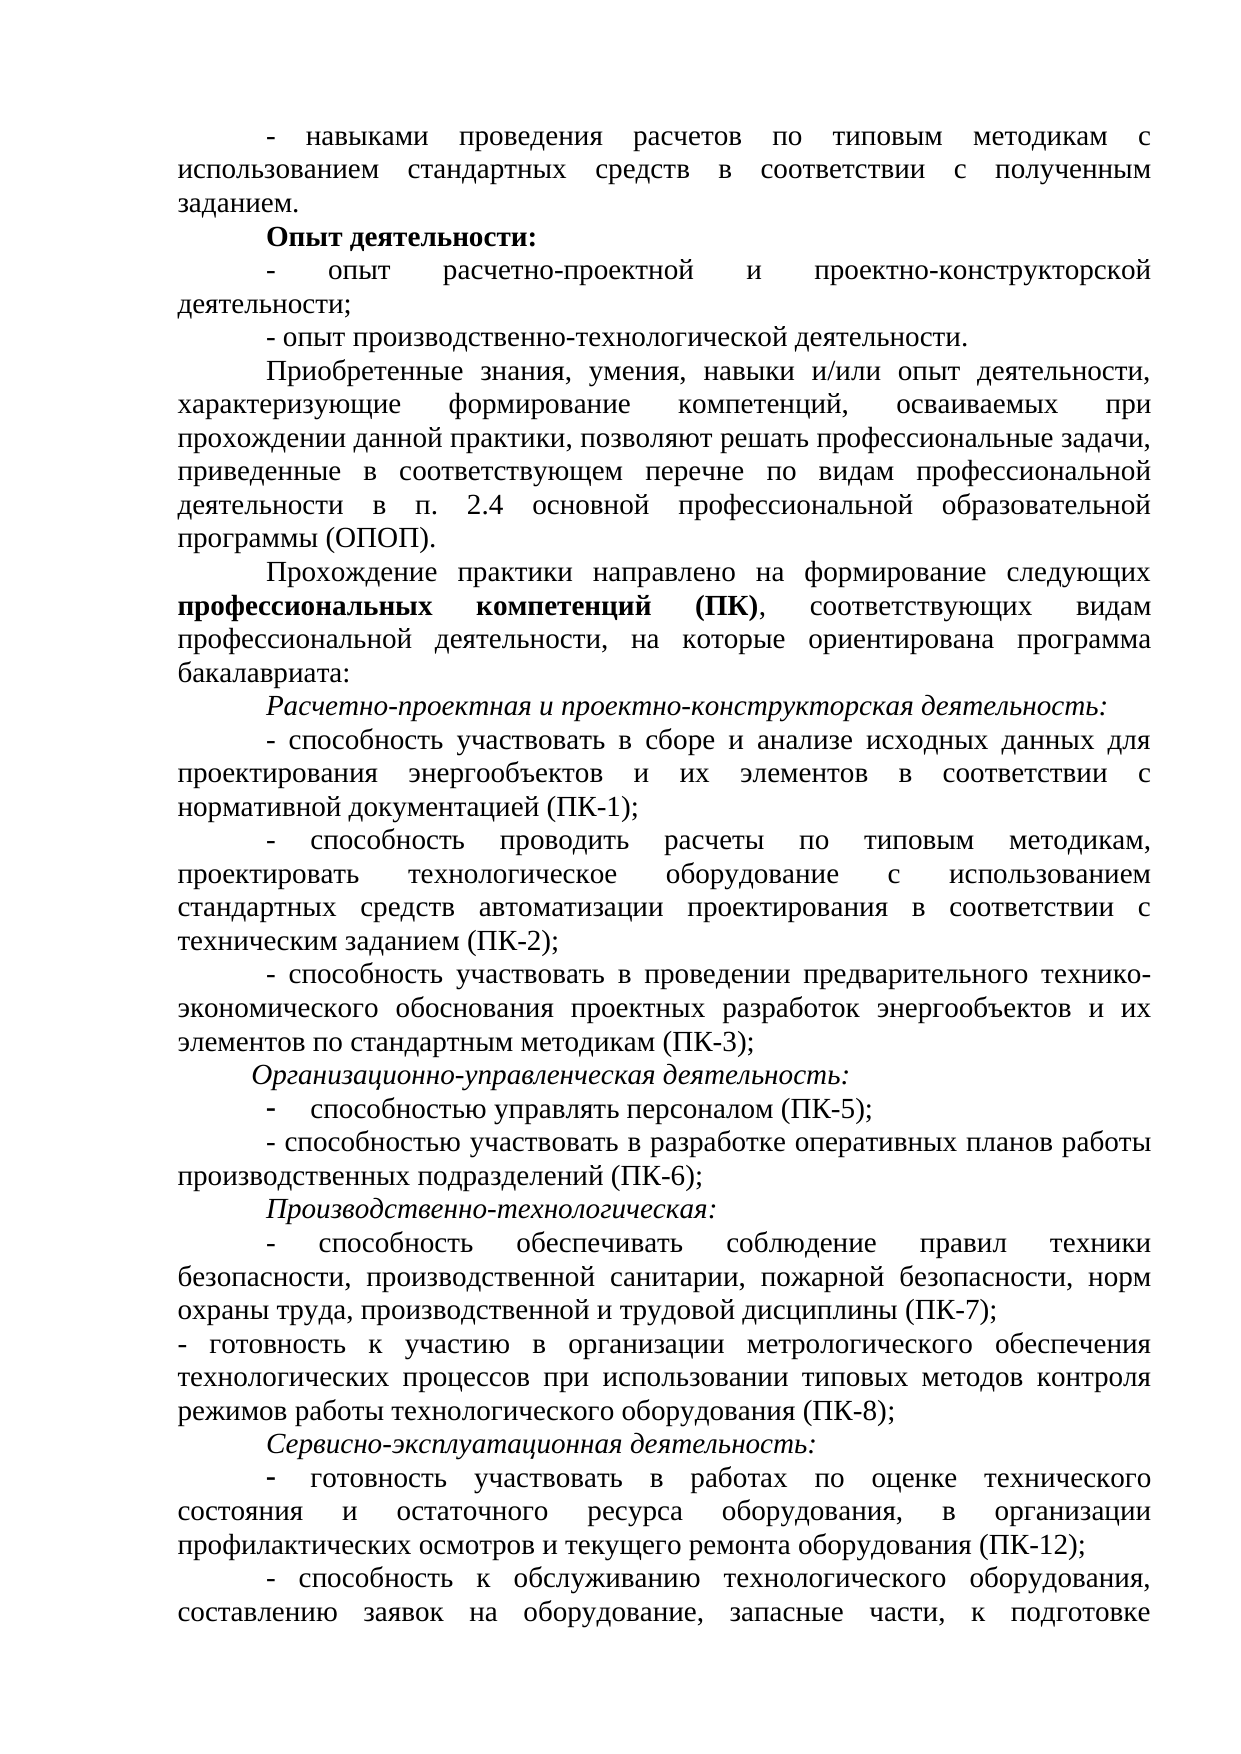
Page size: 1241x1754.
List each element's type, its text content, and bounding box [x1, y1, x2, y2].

text - опыт расчетно-проектной и проектно-конструкторской деятельности; [177, 252, 1152, 319]
text Приобретенные знания, умения, навыки и/или опыт деятельности, характеризующие формирование компетенций, осваиваемых при прохождении данной практики, позволяют решать профессиональные задачи, приведенные в соответствующем перечне по видам профессиональной деятельности в п. 2.4 основной профессиональной образовательной программы (ОПОП). [177, 353, 1152, 554]
text - опыт производственно-технологической деятельности. [177, 319, 1152, 353]
text Сервисно-эксплуатационная деятельность: [177, 1426, 1152, 1460]
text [177, 1561, 1152, 1628]
list готовность участвовать в работах по оценке технического состояния и остаточного ресурса оборудования, в организации профилактических осмотров и текущего ремонта оборудования (ПК-12); [177, 1460, 1152, 1561]
text - способность обеспечивать соблюдение правил техники безопасности, производственной санитарии, пожарной безопасности, норм охраны труда, производственной и трудовой дисциплины (ПК-7); [177, 1225, 1152, 1326]
text - готовность к участию в организации метрологического обеспечения технологических процессов при использовании типовых методов контроля режимов работы технологического оборудования (ПК-8); [177, 1326, 1152, 1426]
text - навыками проведения расчетов по типовым методикам с использованием стандартных средств в соответствии с полученным заданием. [177, 118, 1152, 219]
text - способность участвовать в сборе и анализе исходных данных для проектирования энергообъектов и их элементов в соответствии с нормативной документацией (ПК-1); [177, 722, 1152, 822]
list способностью управлять персоналом (ПК-5); [177, 1091, 1152, 1124]
text - способность участвовать в проведении предварительного технико-экономического обоснования проектных разработок энергообъектов и их элементов по стандартным методикам (ПК-3); [177, 957, 1152, 1057]
text Прохождение практики направлено на формирование следующих профессиональных компетенций (ПК), соответствующих видам профессиональной деятельности, на которые ориентирована программа бакалавриата: [177, 554, 1152, 688]
text - способность проводить расчеты по типовым методикам, проектировать технологическое оборудование с использованием стандартных средств автоматизации проектирования в соответствии с техническим заданием (ПК-2); [177, 822, 1152, 957]
text Производственно-технологическая: [177, 1192, 1152, 1225]
text Опыт деятельности: [177, 219, 1152, 252]
text - способностью участвовать в разработке оперативных планов работы производственных подразделений (ПК-6); [177, 1124, 1152, 1192]
text Организационно-управленческая деятельность: [177, 1057, 1152, 1091]
text Расчетно-проектная и проектно-конструкторская деятельность: [177, 688, 1152, 722]
